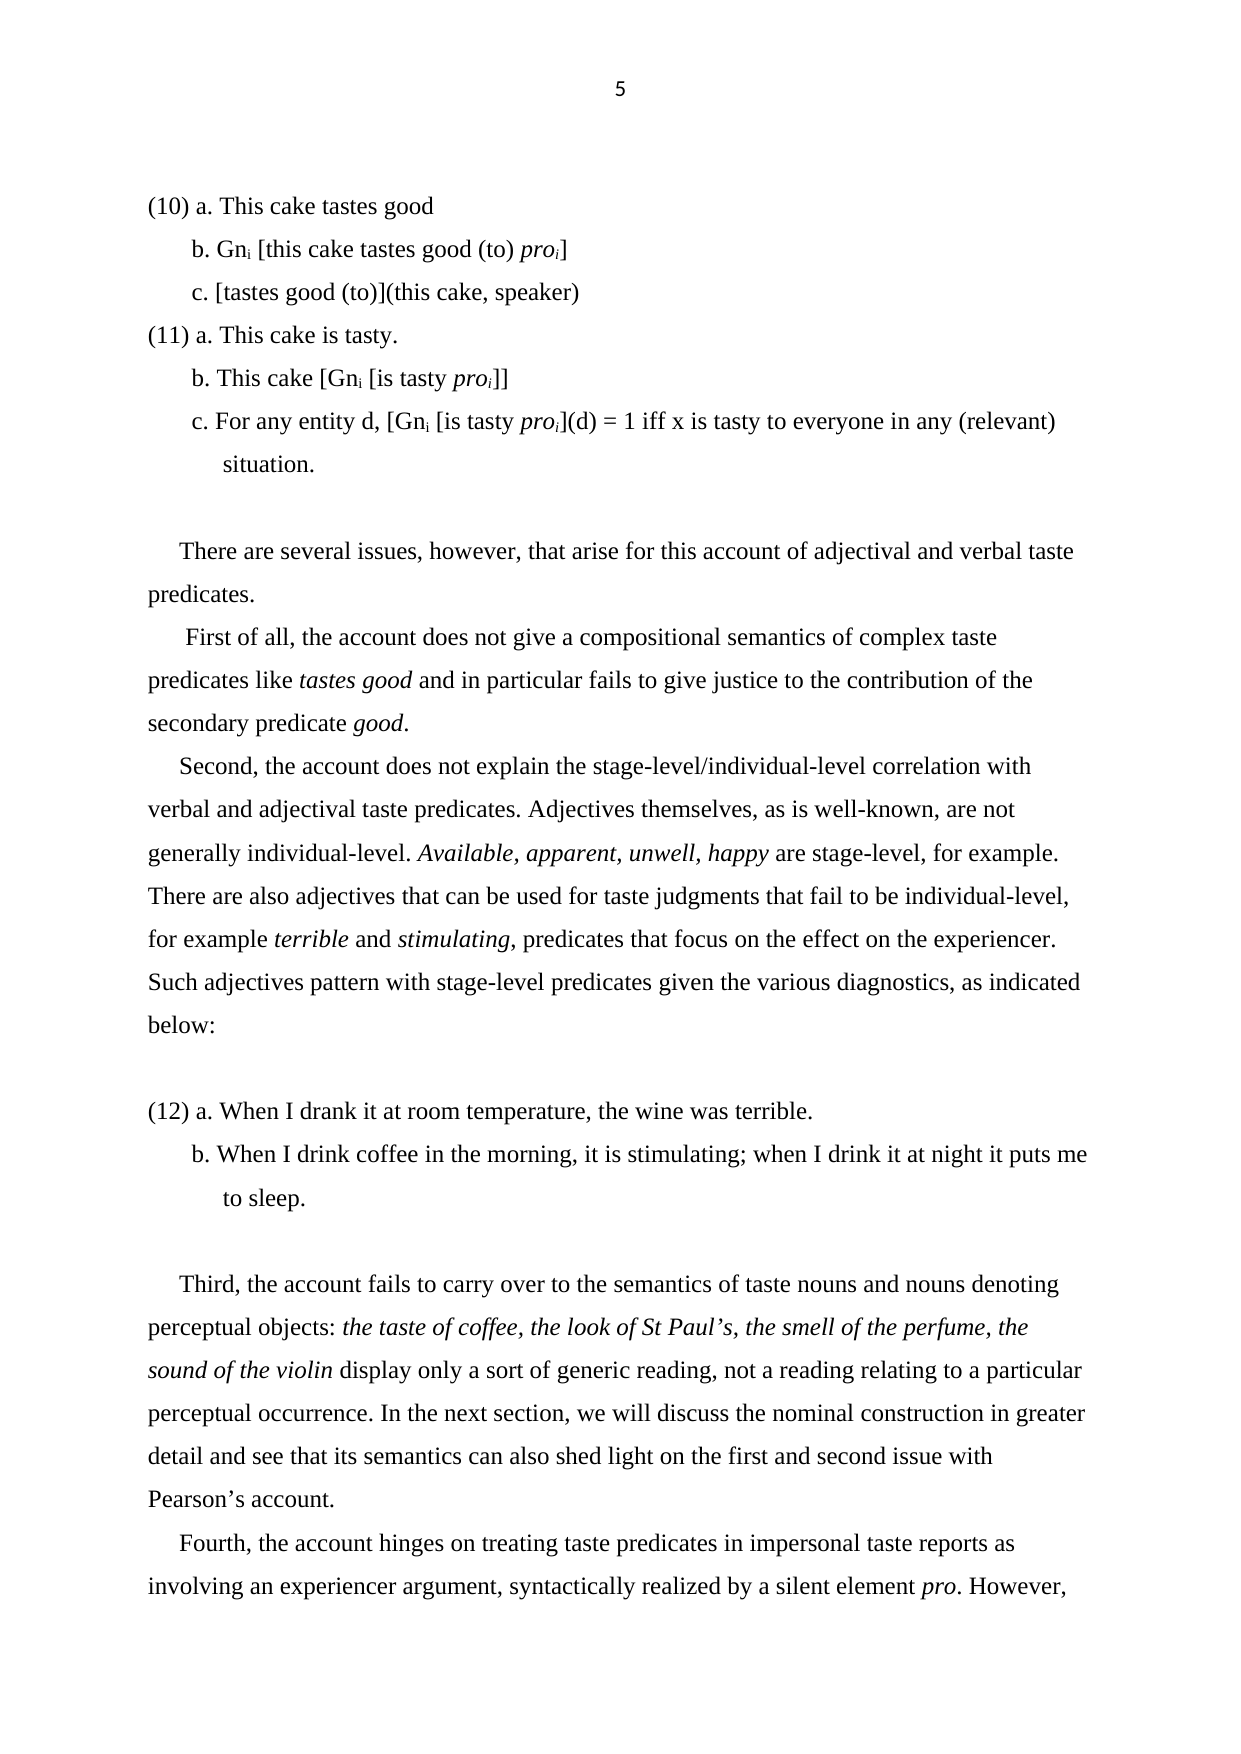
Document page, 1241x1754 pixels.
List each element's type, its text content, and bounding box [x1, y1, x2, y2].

text Third, the account fails to carry over to the semantics of taste nouns and nouns denoting perceptual objects: the taste of coffee, the look of St Paul’s, the smell of the perfume, the sound of the violin display only a sort of generic reading, not a reading relating to a particular perceptual occurrence. In the next section, we will discuss the nominal construction in greater detail and see that its semantics can also shed light on the first and second issue with Pearson’s account. [148, 1269, 1093, 1513]
text situation. [148, 449, 1093, 478]
text b. When I drink coffee in the morning, it is stimulating; when I drink it at night it puts me [148, 1139, 1093, 1168]
text c. For any entity d, [Gni [is tasty proi](d) = 1 iff x is tasty to everyone in any (relevant) [148, 406, 1093, 435]
text b. Gni [this cake tastes good (to) proi] [148, 234, 1093, 263]
text to sleep. [148, 1183, 1093, 1211]
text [148, 1528, 1093, 1599]
text b. This cake [Gni [is tasty proi]] [148, 363, 1093, 392]
text c. [tastes good (to)](this cake, speaker) [148, 277, 1093, 306]
text (11) a. This cake is tasty. [148, 320, 1093, 349]
text (12) a. When I drank it at room temperature, the wine was terrible. [148, 1096, 1093, 1125]
text (10) a. This cake tastes good [148, 191, 1093, 219]
text First of all, the account does not give a compositional semantics of complex taste predicates like tastes good and in particular fails to give justice to the contribution of the secondary predicate good. [148, 622, 1093, 737]
text Second, the account does not explain the stage-level/individual-level correlation with verbal and adjectival taste predicates. Adjectives themselves, as is well-known, are not generally individual-level. Available, apparent, unwell, happy are stage-level, for example. There are also adjectives that can be used for taste judgments that fail to be individual-level, for example terrible and stimulating, predicates that focus on the effect on the experiencer. Such adjectives pattern with stage-level predicates given the various diagnostics, as indicated below: [148, 751, 1093, 1039]
text There are several issues, however, that arise for this account of adjectival and verbal taste predicates. [148, 536, 1093, 608]
